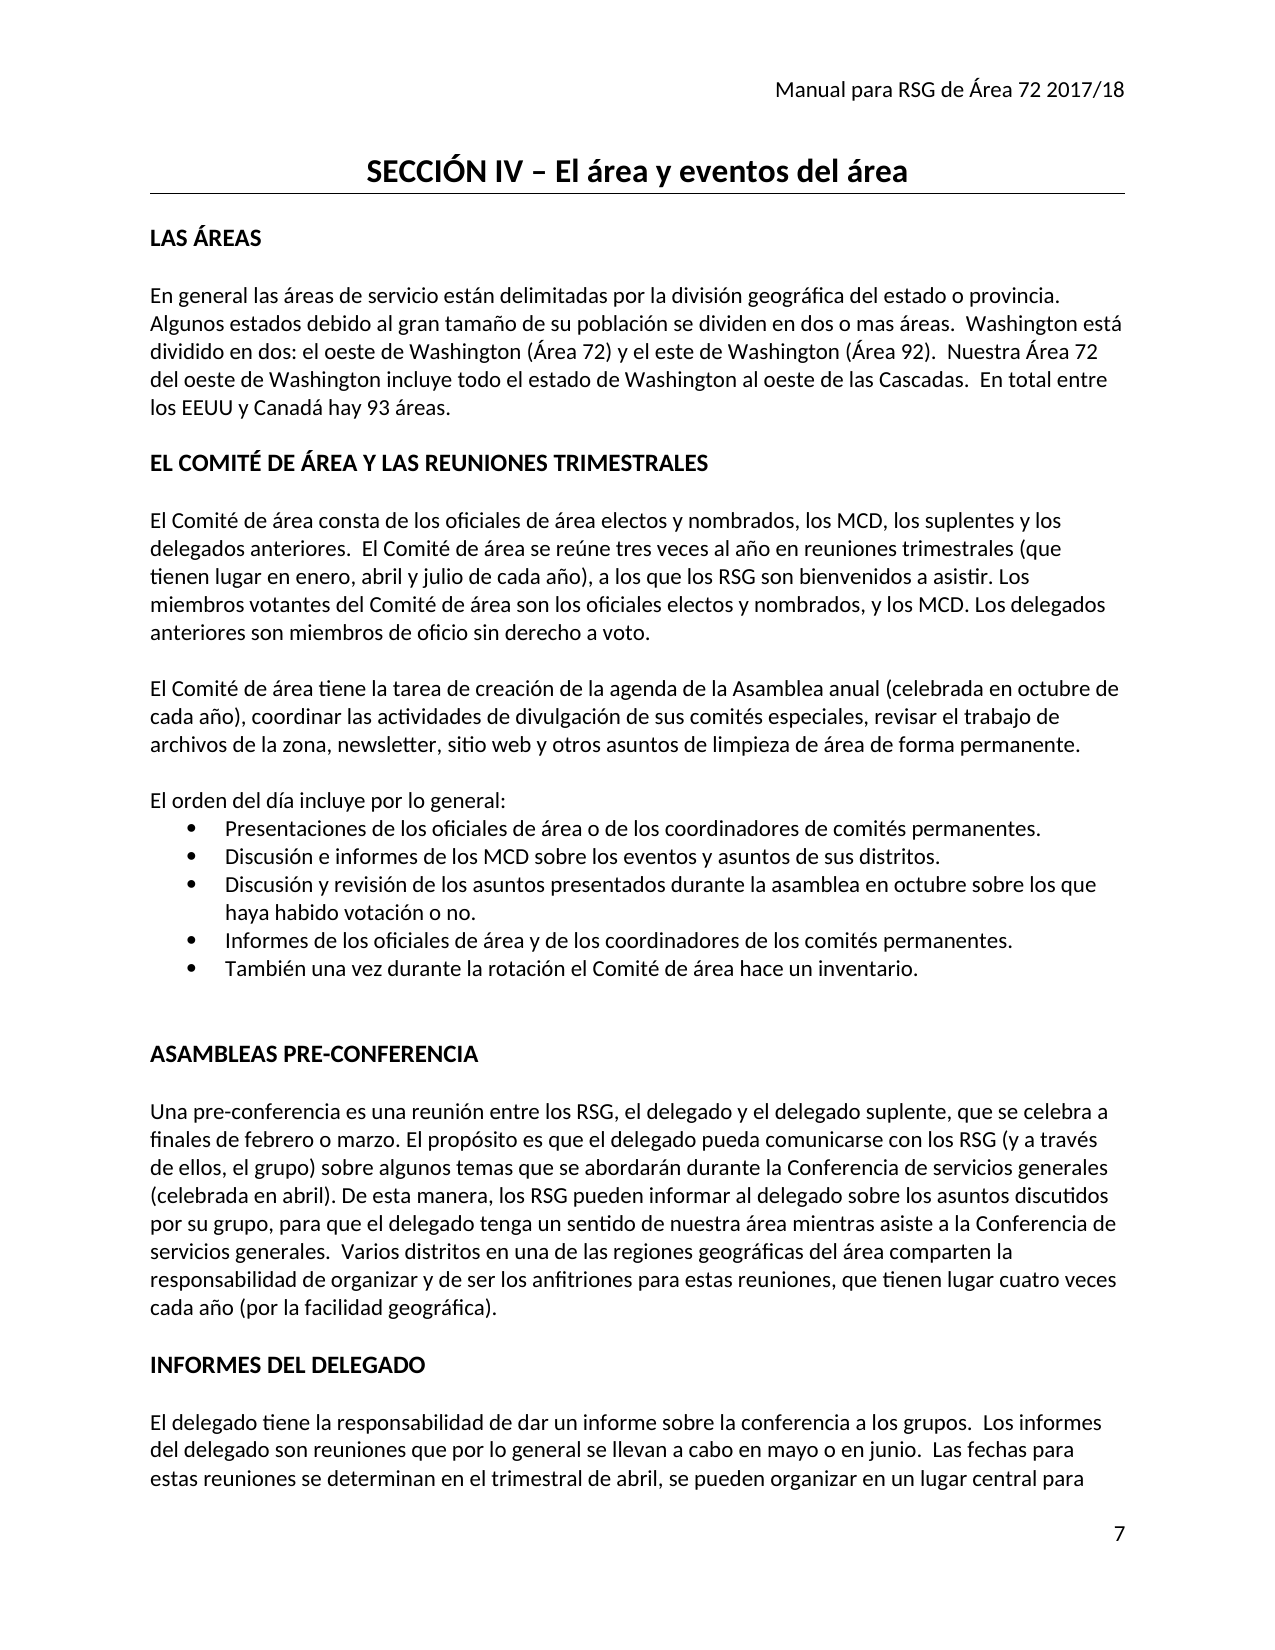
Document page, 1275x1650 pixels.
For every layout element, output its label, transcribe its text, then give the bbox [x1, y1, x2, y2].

list Discusión y revisión de los asuntos presentados durante la asamblea en octubre sobre los que haya habido votación o no. [187, 870, 1125, 926]
text LAS ÁREAS [150, 222, 1125, 253]
text El Comité de área consta de los oficiales de área electos y nombrados, los MCD, los suplentes y los delegados anteriores. El Comité de área se reúne tres veces al año en reuniones trimestrales (que tienen lugar en enero, abril y julio de cada año), a los que los RSG son bienvenidos a asistir. Los miembros votantes del Comité de área son los oficiales electos y nombrados, y los MCD. Los delegados anteriores son miembros de oficio sin derecho a voto. [150, 506, 1125, 646]
text El orden del día incluye por lo general: [150, 786, 1125, 814]
list Presentaciones de los oficiales de área o de los coordinadores de comités permanentes. [187, 814, 1125, 842]
text INFORMES DEL DELEGADO [150, 1349, 1125, 1379]
list Discusión e informes de los MCD sobre los eventos y asuntos de sus distritos. [187, 842, 1125, 870]
text ASAMBLEAS PRE-CONFERENCIA [150, 1038, 1125, 1069]
text El Comité de área tiene la tarea de creación de la agenda de la Asamblea anual (celebrada en octubre de cada año), coordinar las actividades de divulgación de sus comités especiales, revisar el trabajo de archivos de la zona, newsletter, sitio web y otros asuntos de limpieza de área de forma permanente. [150, 674, 1125, 758]
list También una vez durante la rotación el Comité de área hace un inventario. [187, 954, 1125, 982]
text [150, 1408, 1125, 1492]
text En general las áreas de servicio están delimitadas por la división geográfica del estado o provincia. Algunos estados debido al gran tamaño de su población se dividen en dos o mas áreas. Washington está dividido en dos: el oeste de Washington (Área 72) y el este de Washington (Área 92). Nuestra Área 72 del oeste de Washington incluye todo el estado de Washington al oeste de las Cascadas. En total entre los EEUU y Canadá hay 93 áreas. [150, 281, 1125, 421]
text Una pre-conferencia es una reunión entre los RSG, el delegado y el delegado suplente, que se celebra a finales de febrero o marzo. El propósito es que el delegado pueda comunicarse con los RSG (y a través de ellos, el grupo) sobre algunos temas que se abordarán durante la Conferencia de servicios generales (celebrada en abril). De esta manera, los RSG pueden informar al delegado sobre los asuntos discutidos por su grupo, para que el delegado tenga un sentido de nuestra área mientras asiste a la Conferencia de servicios generales. Varios distritos en una de las regiones geográficas del área comparten la responsabilidad de organizar y de ser los anfitriones para estas reuniones, que tienen lugar cuatro veces cada año (por la facilidad geográfica). [150, 1097, 1125, 1321]
text SECCIÓN IV – El área y eventos del área [150, 150, 1125, 193]
text EL COMITÉ DE ÁREA Y LAS REUNIONES TRIMESTRALES [150, 447, 1125, 478]
list Informes de los oficiales de área y de los coordinadores de los comités permanentes. [187, 926, 1125, 954]
